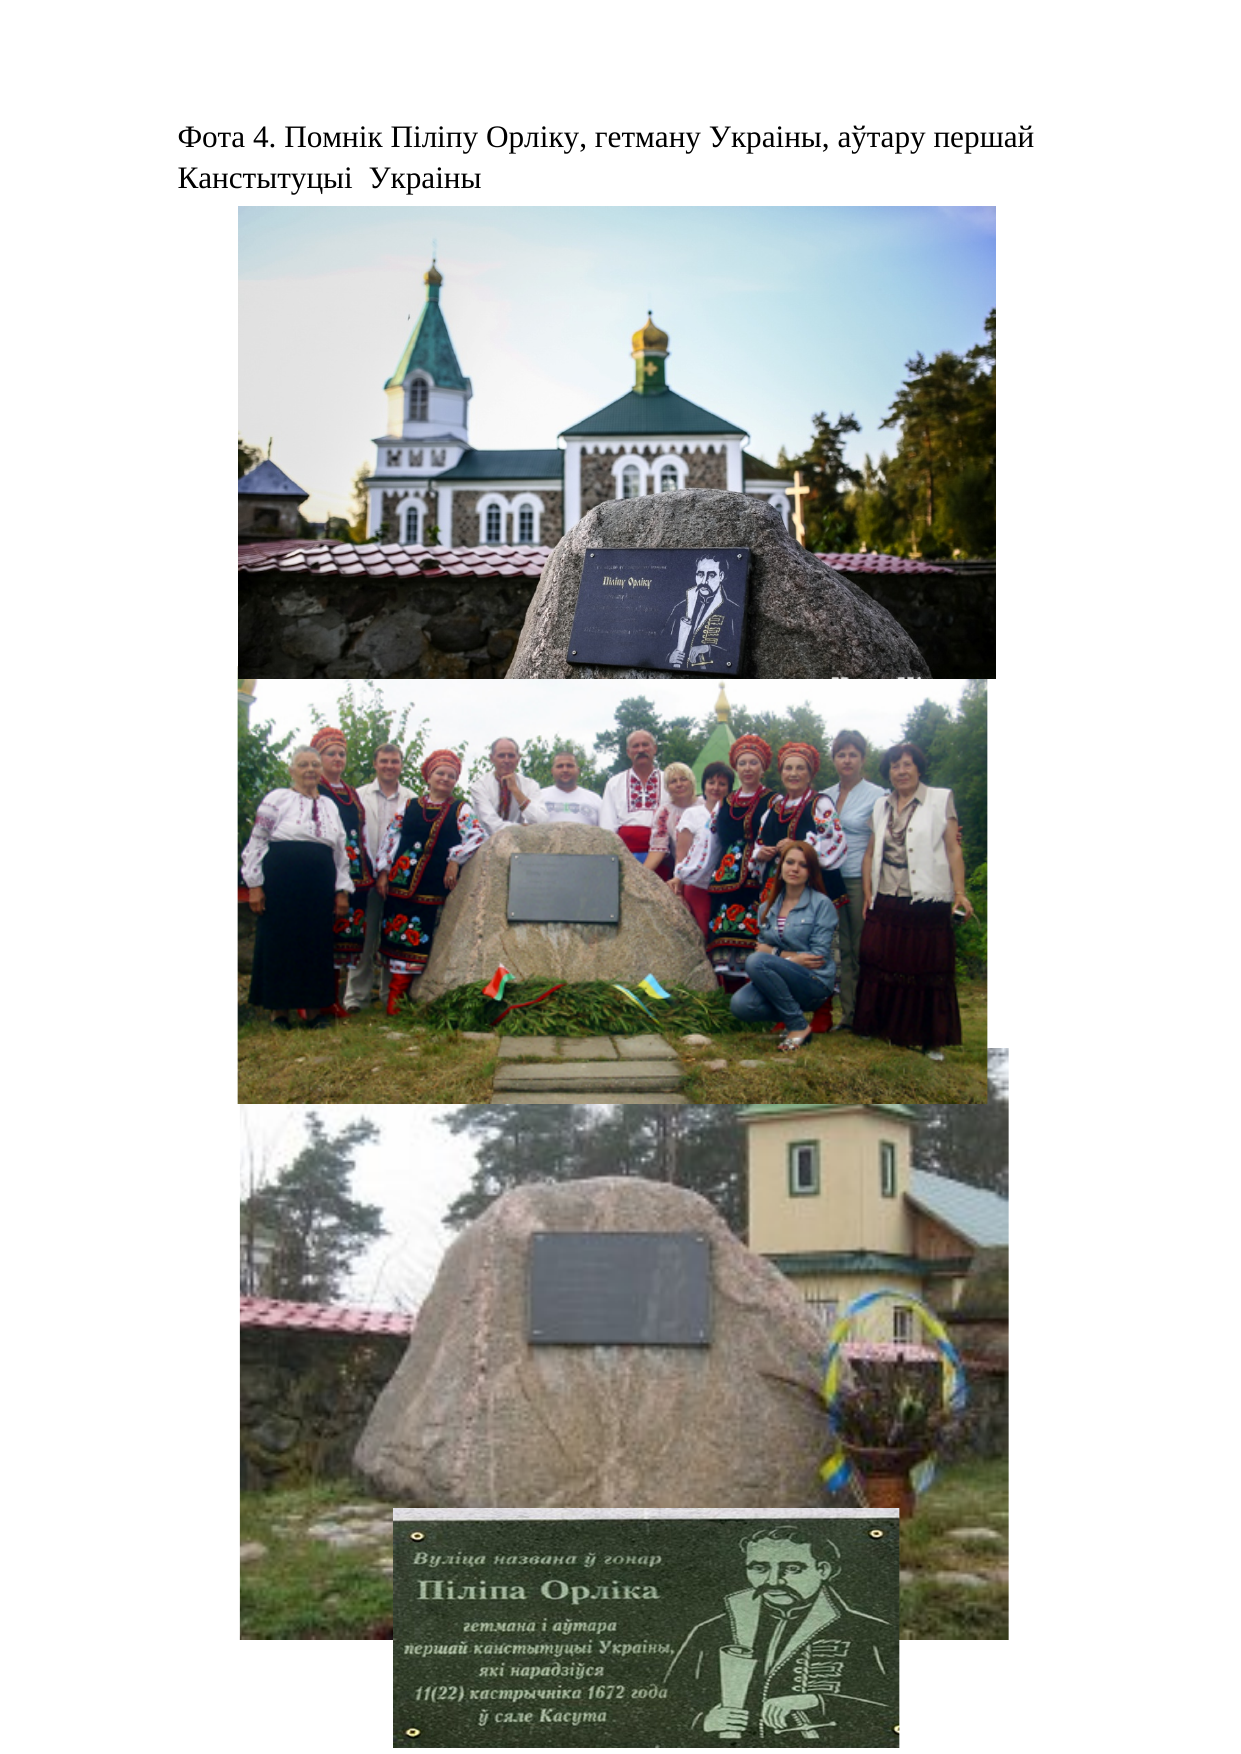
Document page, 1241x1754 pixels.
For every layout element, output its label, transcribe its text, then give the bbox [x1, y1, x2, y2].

text Фота 4. Помнік Піліпу Орліку, гетману Украіны, аўтару першай Канстытуцыі Украіны [177, 118, 1152, 195]
picture [237, 206, 1009, 1748]
